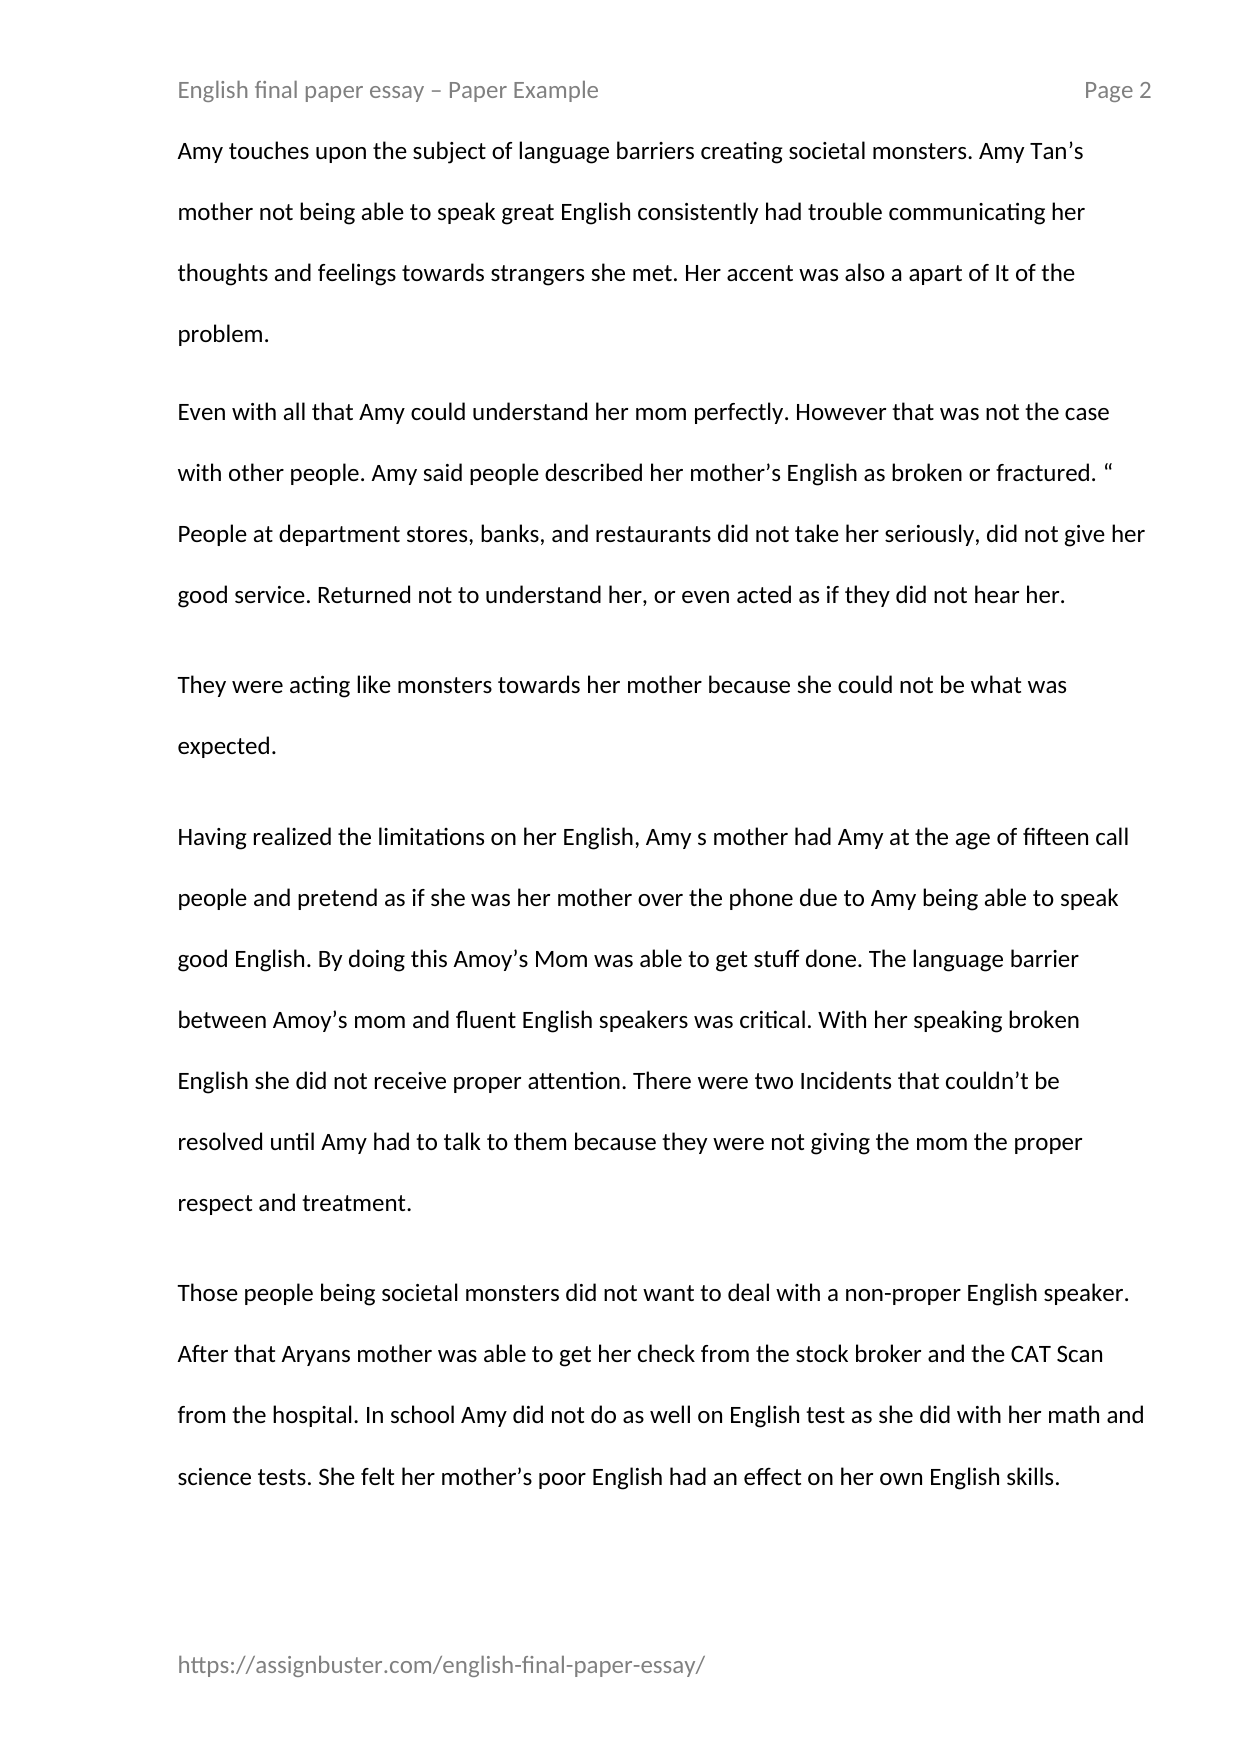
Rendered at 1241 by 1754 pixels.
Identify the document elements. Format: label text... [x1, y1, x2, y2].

text Having realized the limitations on her English, Amy s mother had Amy at the age of fifteen call people and pretend as if she was her mother over the phone due to Amy being able to speak good English. By doing this Amoy’s Mom was able to get stuff done. The language barrier between Amoy’s mom and fluent English speakers was critical. With her speaking broken English she did not receive proper attention. There were two Incidents that couldn’t be resolved until Amy had to talk to them because they were not giving the mom the proper respect and treatment. [177, 821, 1152, 1218]
text Amy touches upon the subject of language barriers creating societal monsters. Amy Tan’s mother not being able to speak great English consistently had trouble communicating her thoughts and feelings towards strangers she met. Her accent was also a apart of It of the problem. [177, 135, 1152, 348]
text Those people being societal monsters did not want to deal with a non-proper English speaker. After that Aryans mother was able to get her check from the stock broker and the CAT Scan from the hospital. In school Amy did not do as well on English test as she did with her math and science tests. She felt her mother’s poor English had an effect on her own English skills. [177, 1278, 1152, 1491]
text Even with all that Amy could understand her mom perfectly. However that was not the case with other people. Amy said people described her mother’s English as broken or fractured. “ People at department stores, banks, and restaurants did not take her seriously, did not give her good service. Returned not to understand her, or even acted as if they did not hear her. [177, 396, 1152, 609]
text They were acting like monsters towards her mother because she could not be what was expected. [177, 669, 1152, 761]
